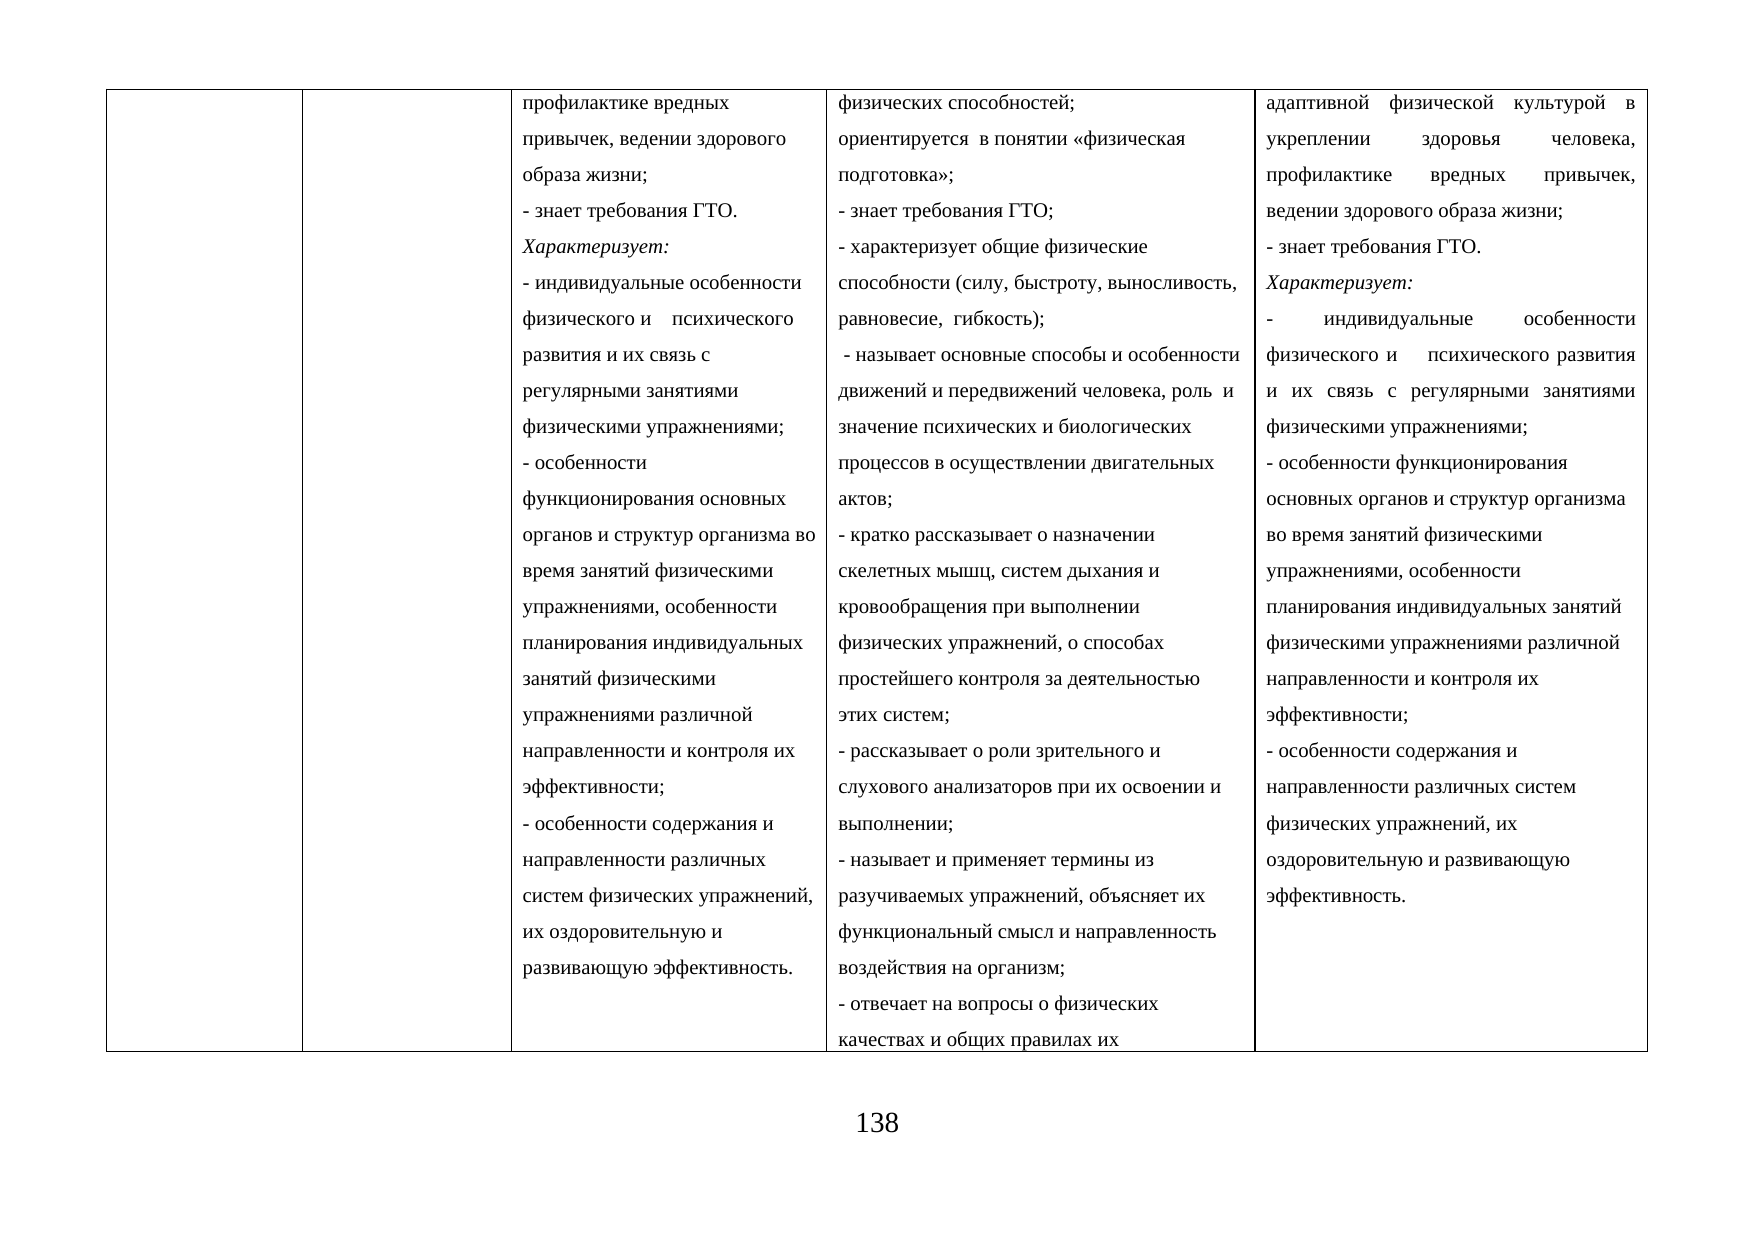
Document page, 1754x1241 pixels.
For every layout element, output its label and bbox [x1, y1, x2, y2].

table_cell [512, 90, 826, 1051]
table_cell [303, 90, 511, 1051]
table_cell [1256, 90, 1647, 1051]
table_cell [107, 90, 302, 1051]
table_cell [827, 90, 1254, 1051]
